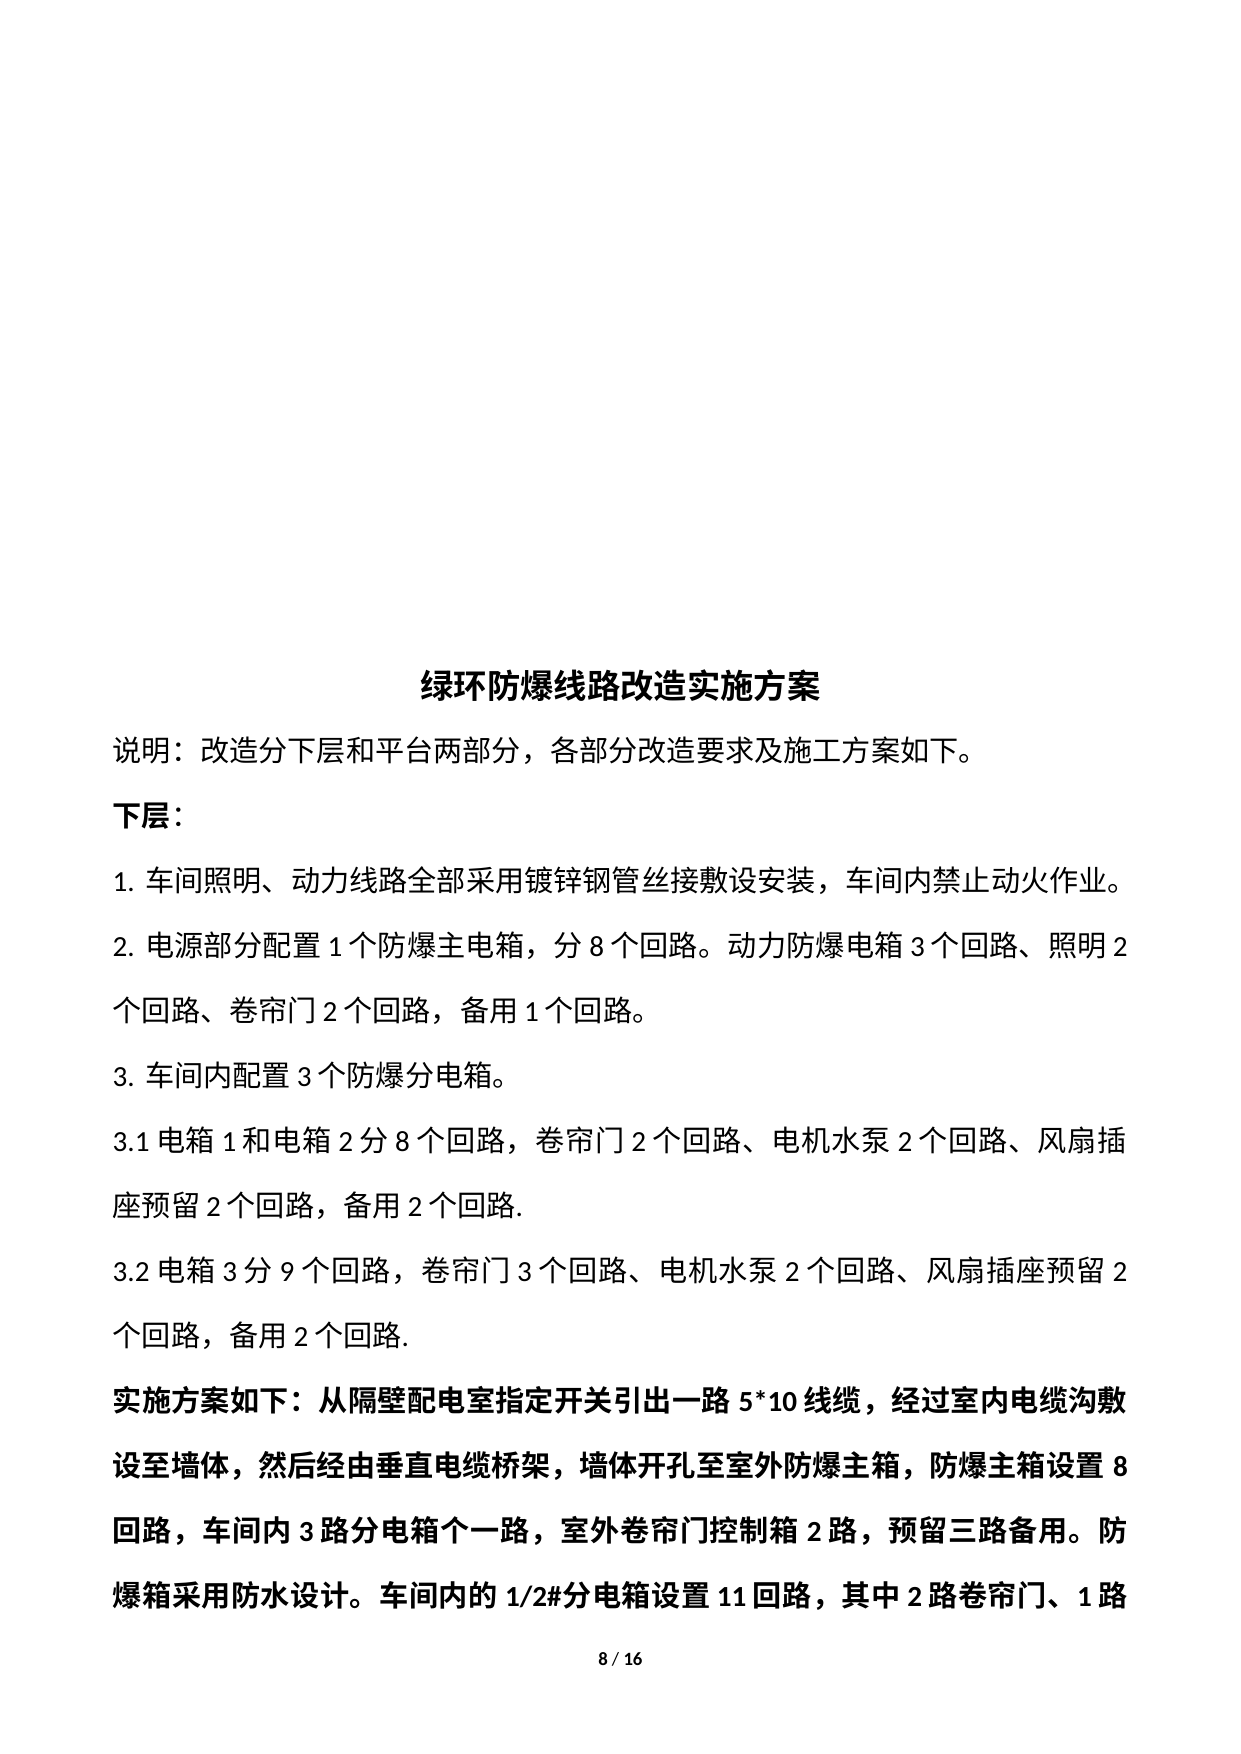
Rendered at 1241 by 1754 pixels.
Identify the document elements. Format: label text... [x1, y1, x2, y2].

text 3.1电箱1和电箱2分8个回路，卷帘门2个回路、电机水泵2个回路、风扇插座预留2个回路，备用2个回路. [112, 1107, 1128, 1237]
text 下层： [112, 782, 1128, 847]
list 电源部分配置1个防爆主电箱，分8个回路。动力防爆电箱3个回路、照明2个回路、卷帘门2个回路，备用1个回路。 [112, 912, 1128, 1042]
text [112, 1367, 1128, 1627]
text 3.2电箱3分9个回路，卷帘门3个回路、电机水泵2个回路、风扇插座预留2个回路，备用2个回路. [112, 1237, 1128, 1367]
list 车间照明、动力线路全部采用镀锌钢管丝接敷设安装，车间内禁止动火作业。 [112, 847, 1128, 912]
text 绿环防爆线路改造实施方案 [112, 652, 1128, 717]
text 说明：改造分下层和平台两部分，各部分改造要求及施工方案如下。 [112, 717, 1128, 782]
list 车间内配置3个防爆分电箱。 [112, 1042, 1128, 1107]
